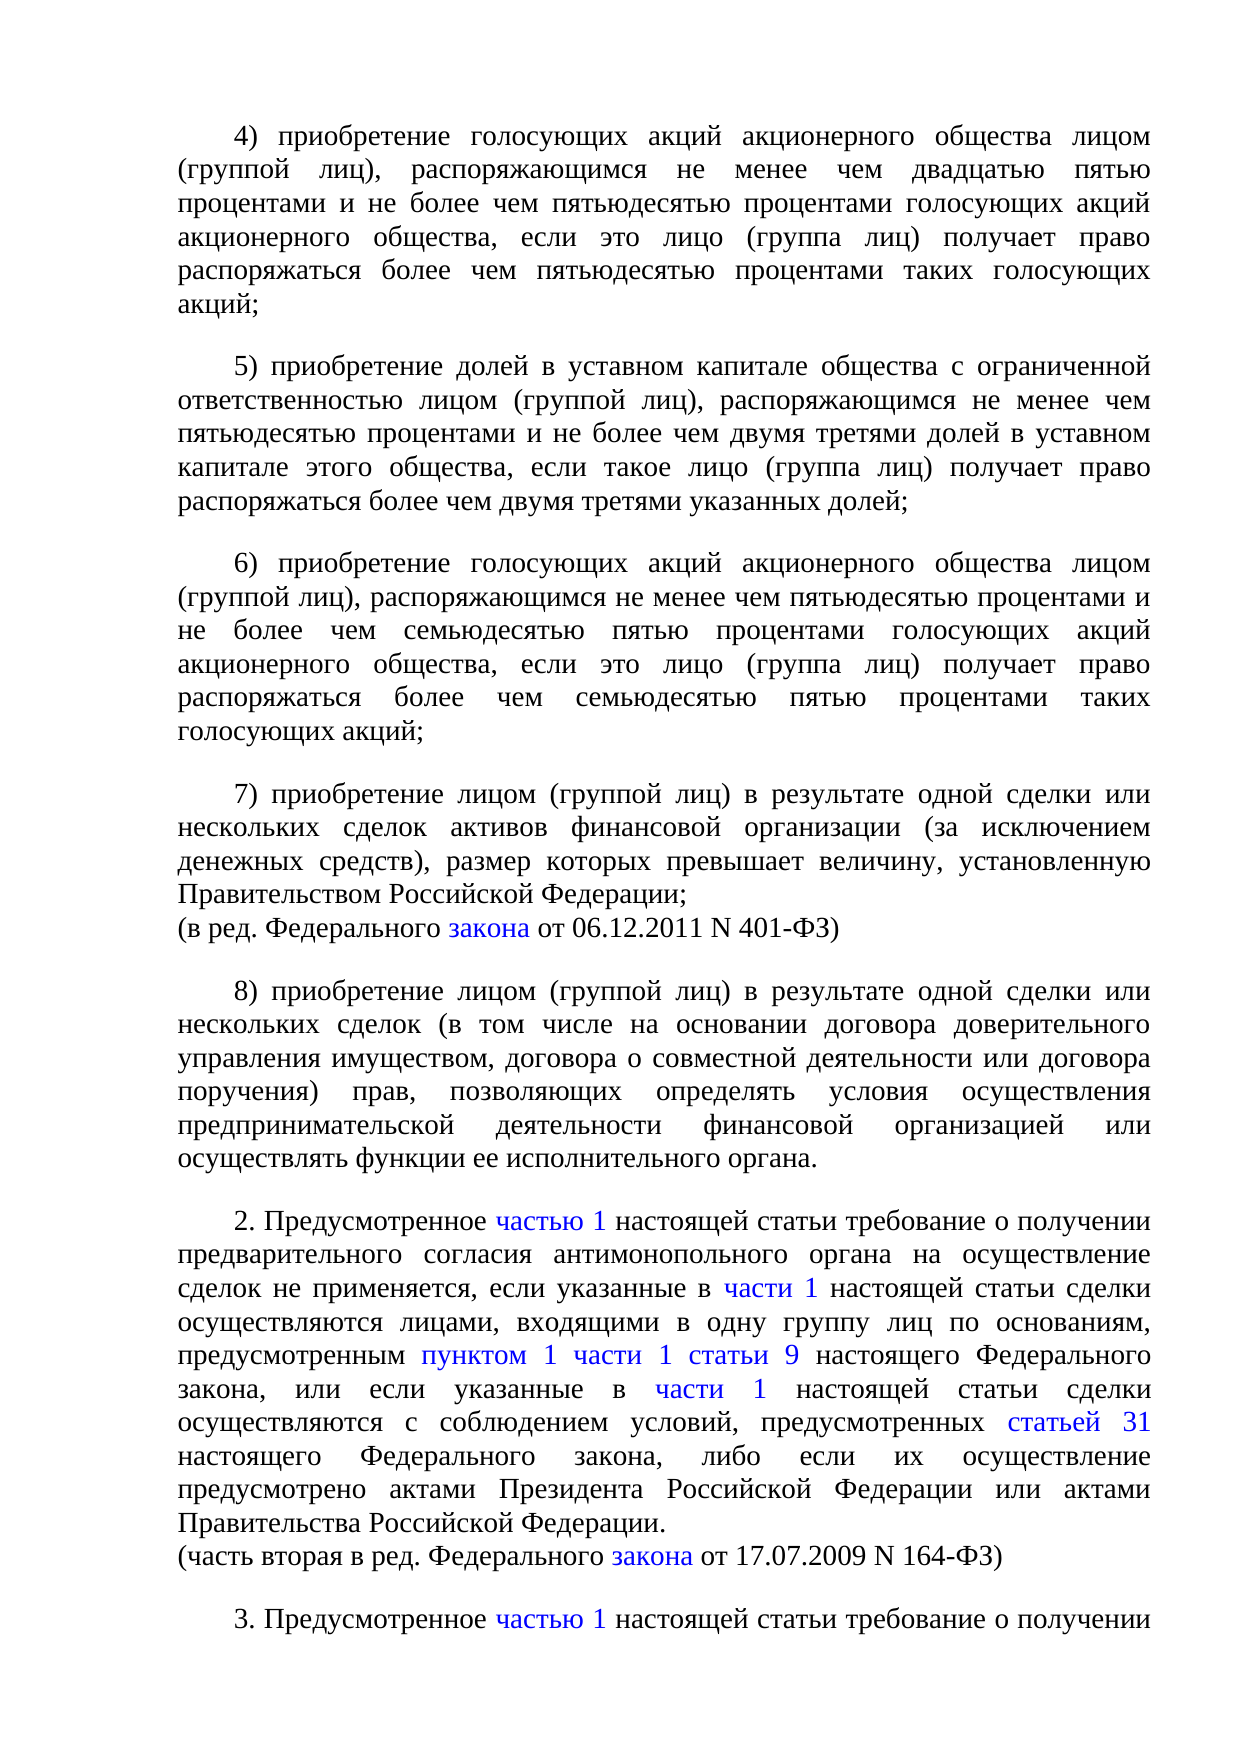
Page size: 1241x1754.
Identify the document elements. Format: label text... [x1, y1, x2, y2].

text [177, 1601, 1152, 1635]
text 4) приобретение голосующих акций акционерного общества лицом (группой лиц), распоряжающимся не менее чем двадцатью пятью процентами и не более чем пятьюдесятью процентами голосующих акций акционерного общества, если это лицо (группа лиц) получает право распоряжаться более чем пятьюдесятью процентами таких голосующих акций; [177, 118, 1152, 319]
text (в ред. Федерального закона от 06.12.2011 N 401-ФЗ) [177, 910, 1152, 943]
text 6) приобретение голосующих акций акционерного общества лицом (группой лиц), распоряжающимся не менее чем пятьюдесятью процентами и не более чем семьюдесятью пятью процентами голосующих акций акционерного общества, если это лицо (группа лиц) получает право распоряжаться более чем семьюдесятью пятью процентами таких голосующих акций; [177, 545, 1152, 747]
text 2. Предусмотренное частью 1 настоящей статьи требование о получении предварительного согласия антимонопольного органа на осуществление сделок не применяется, если указанные в части 1 настоящей статьи сделки осуществляются лицами, входящими в одну группу лиц по основаниям, предусмотренным пунктом 1 части 1 статьи 9 настоящего Федерального закона, или если указанные в части 1 настоящей статьи сделки осуществляются с соблюдением условий, предусмотренных статьей 31 настоящего Федерального закона, либо если их осуществление предусмотрено актами Президента Российской Федерации или актами Правительства Российской Федерации. [177, 1203, 1152, 1538]
text 7) приобретение лицом (группой лиц) в результате одной сделки или нескольких сделок активов финансовой организации (за исключением денежных средств), размер которых превышает величину, установленную Правительством Российской Федерации; [177, 776, 1152, 910]
text (часть вторая в ред. Федерального закона от 17.07.2009 N 164-ФЗ) [177, 1538, 1152, 1572]
text 5) приобретение долей в уставном капитале общества с ограниченной ответственностью лицом (группой лиц), распоряжающимся не менее чем пятьюдесятью процентами и не более чем двумя третями долей в уставном капитале этого общества, если такое лицо (группа лиц) получает право распоряжаться более чем двумя третями указанных долей; [177, 348, 1152, 516]
text 8) приобретение лицом (группой лиц) в результате одной сделки или нескольких сделок (в том числе на основании договора доверительного управления имуществом, договора о совместной деятельности или договора поручения) прав, позволяющих определять условия осуществления предпринимательской деятельности финансовой организацией или осуществлять функции ее исполнительного органа. [177, 973, 1152, 1174]
